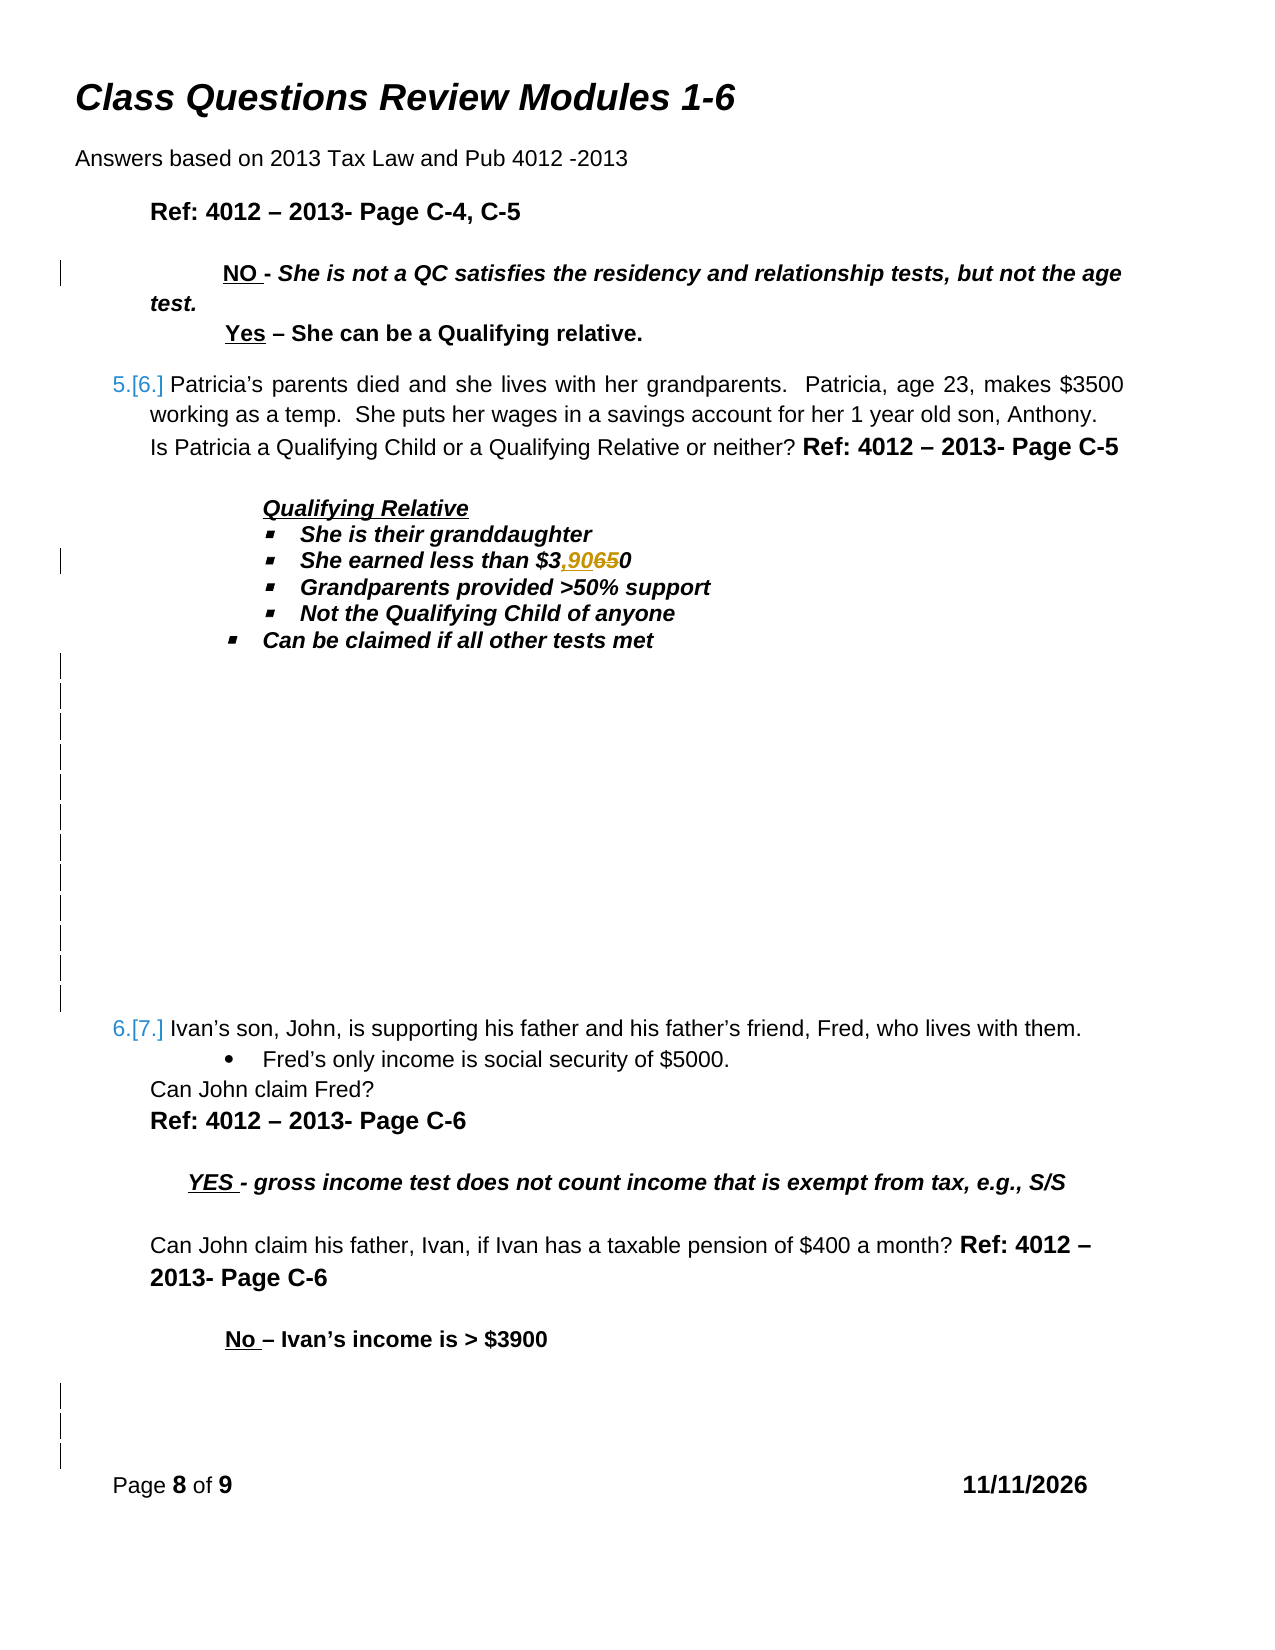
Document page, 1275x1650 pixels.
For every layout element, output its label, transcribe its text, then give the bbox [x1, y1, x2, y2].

list Is Patricia a Qualifying Child or a Qualifying Relative or neither? Ref: 4012 – 2013- Page C-5 [150, 432, 1125, 460]
list NO - She is not a QC satisfies the residency and relationship tests, but not the age test. [150, 260, 1125, 316]
list Ivan’s son, John, is supporting his father and his father’s friend, Fred, who lives with them. [112, 1015, 1125, 1042]
list Not the Qualifying Child of anyone [262, 600, 1125, 627]
list She earned less than $30 [262, 547, 1125, 574]
list Can be claimed if all other tests met [225, 627, 1125, 653]
list No – Ivan’s income is > $3900 [150, 1326, 1125, 1352]
list Fred’s only income is social security of $5000. [225, 1046, 1125, 1072]
list Can John claim Fred? [150, 1076, 1125, 1102]
list Yes – She can be a Qualifying relative. [225, 320, 1125, 346]
text Qualifying Relative [187, 495, 1125, 521]
list Grandparents provided >50% support [262, 574, 1125, 600]
list She is their granddaughter [262, 521, 1125, 547]
list YES - gross income test does not count income that is exempt from tax, e.g., S/S [187, 1169, 1125, 1196]
list Ref: 4012 – 2013- Page C-4, C-5 [150, 196, 1125, 225]
list Patricia’s parents died and she lives with her grandparents. Patricia, age 23, makes $3500 working as a temp. She puts her wages in a savings account for her 1 year old son, Anthony. [112, 371, 1125, 428]
list Ref: 4012 – 2013- Page C-6 [150, 1106, 1125, 1135]
list Can John claim his father, Ivan, if Ivan has a taxable pension of $400 a month? Ref: 4012 – 2013- Page C-6 [150, 1230, 1125, 1291]
